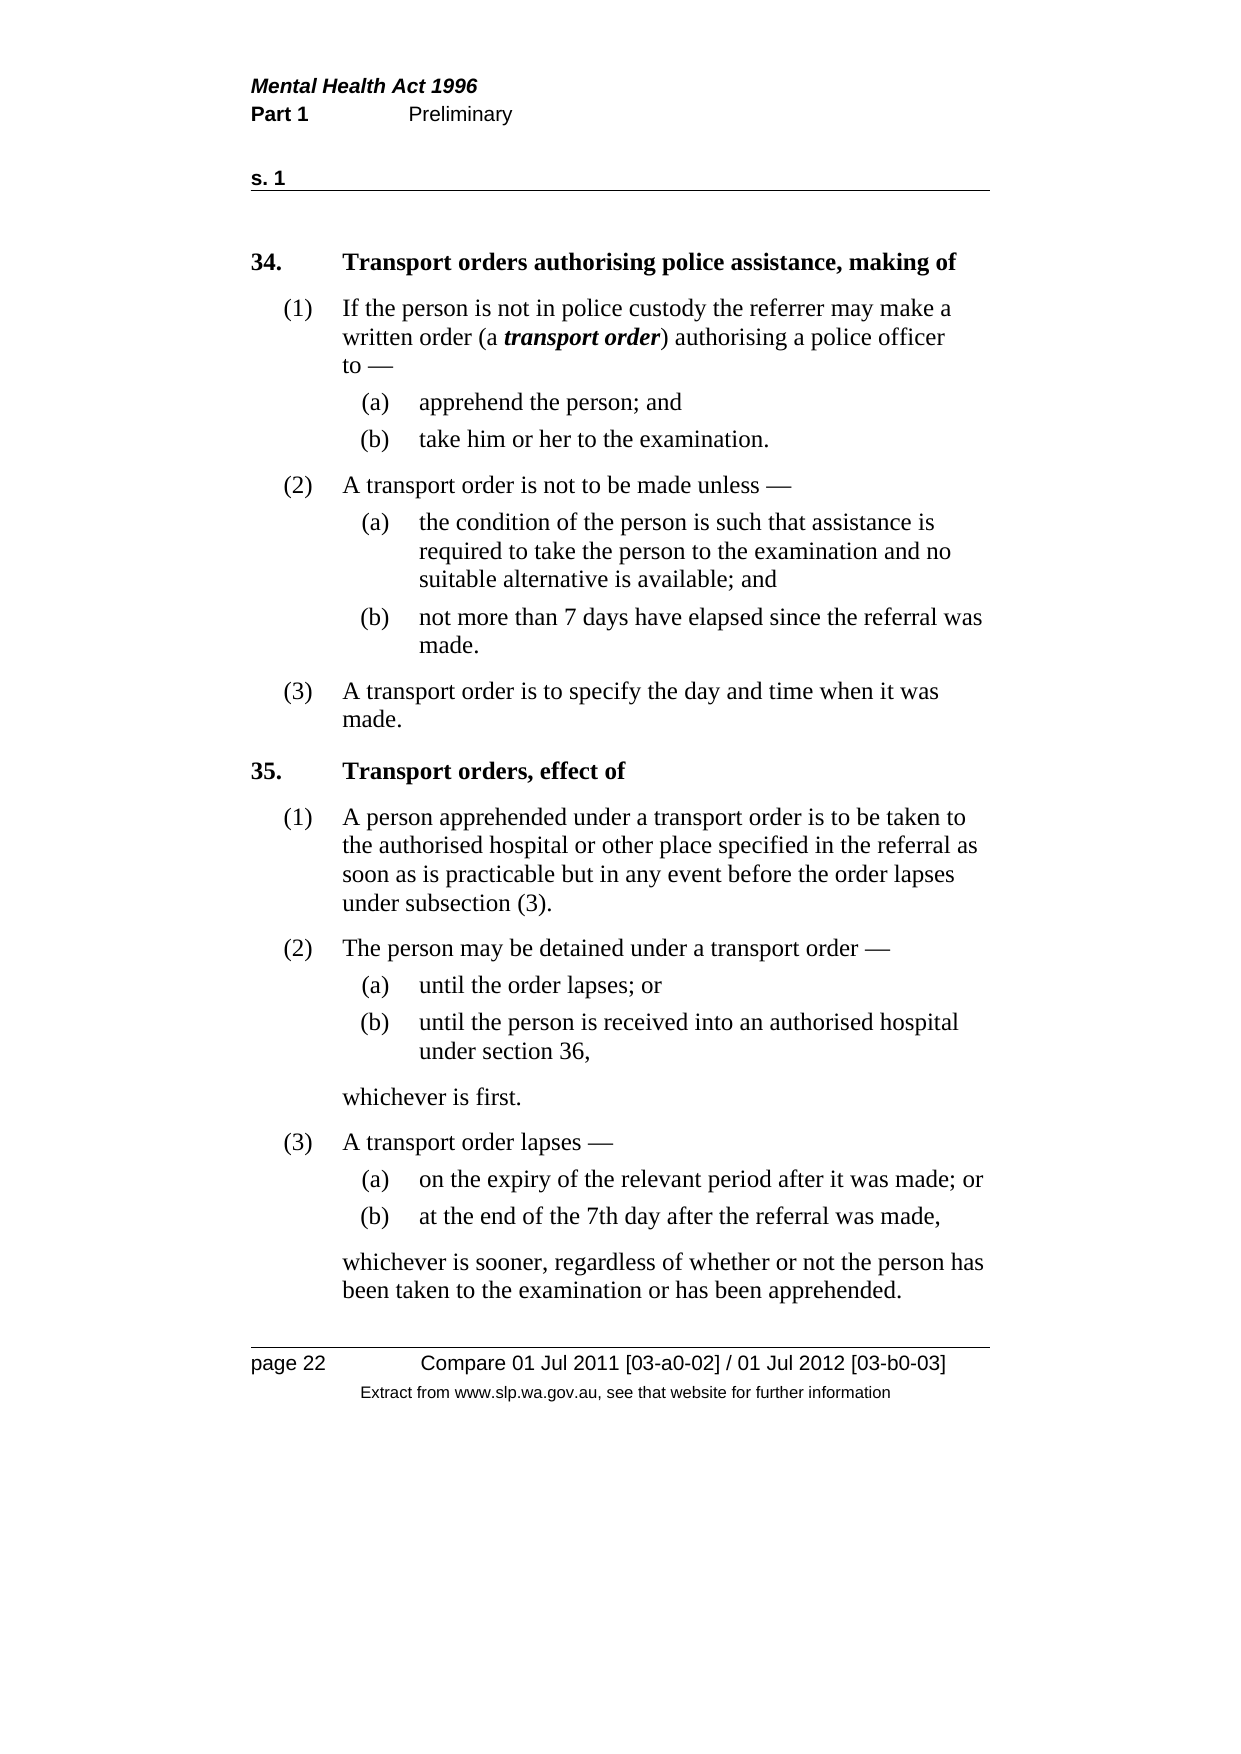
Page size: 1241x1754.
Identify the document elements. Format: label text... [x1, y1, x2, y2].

text whichever is sooner, regardless of whether or not the person has been taken to the examination or has been apprehended. [251, 1247, 990, 1304]
text (b) at the end of the 7th day after the referral was made, [251, 1201, 990, 1230]
subtitle 34. Transport orders authorising police assistance, making of [251, 247, 990, 276]
text (1) A person apprehended under a transport order is to be taken to the authorised hospital or other place specified in the referral as soon as is practicable but in any event before the order lapses under subsection (3). [251, 802, 990, 917]
text (a) apprehend the person; and [251, 387, 990, 416]
text (b) take him or her to the examination. [251, 424, 990, 453]
subtitle 35. Transport orders, effect of [251, 756, 990, 785]
text whichever is first. [251, 1082, 990, 1110]
text (2) The person may be detained under a transport order — [251, 933, 990, 962]
text (a) on the expiry of the relevant period after it was made; or [251, 1164, 990, 1193]
text (a) until the order lapses; or [251, 970, 990, 999]
text (1) If the person is not in police custody the referrer may make a written order (a transport order) authorising a police officer to — [251, 293, 990, 379]
text (a) the condition of the person is such that assistance is required to take the person to the examination and no suitable alternative is available; and [251, 507, 990, 593]
text (3) A transport order is to specify the day and time when it was made. [251, 676, 990, 733]
text (b) until the person is received into an authorised hospital under section 36, [251, 1007, 990, 1065]
text (3) A transport order lapses — [251, 1127, 990, 1156]
text (b) not more than 7 days have elapsed since the referral was made. [251, 602, 990, 659]
text (2) A transport order is not to be made unless — [251, 470, 990, 499]
